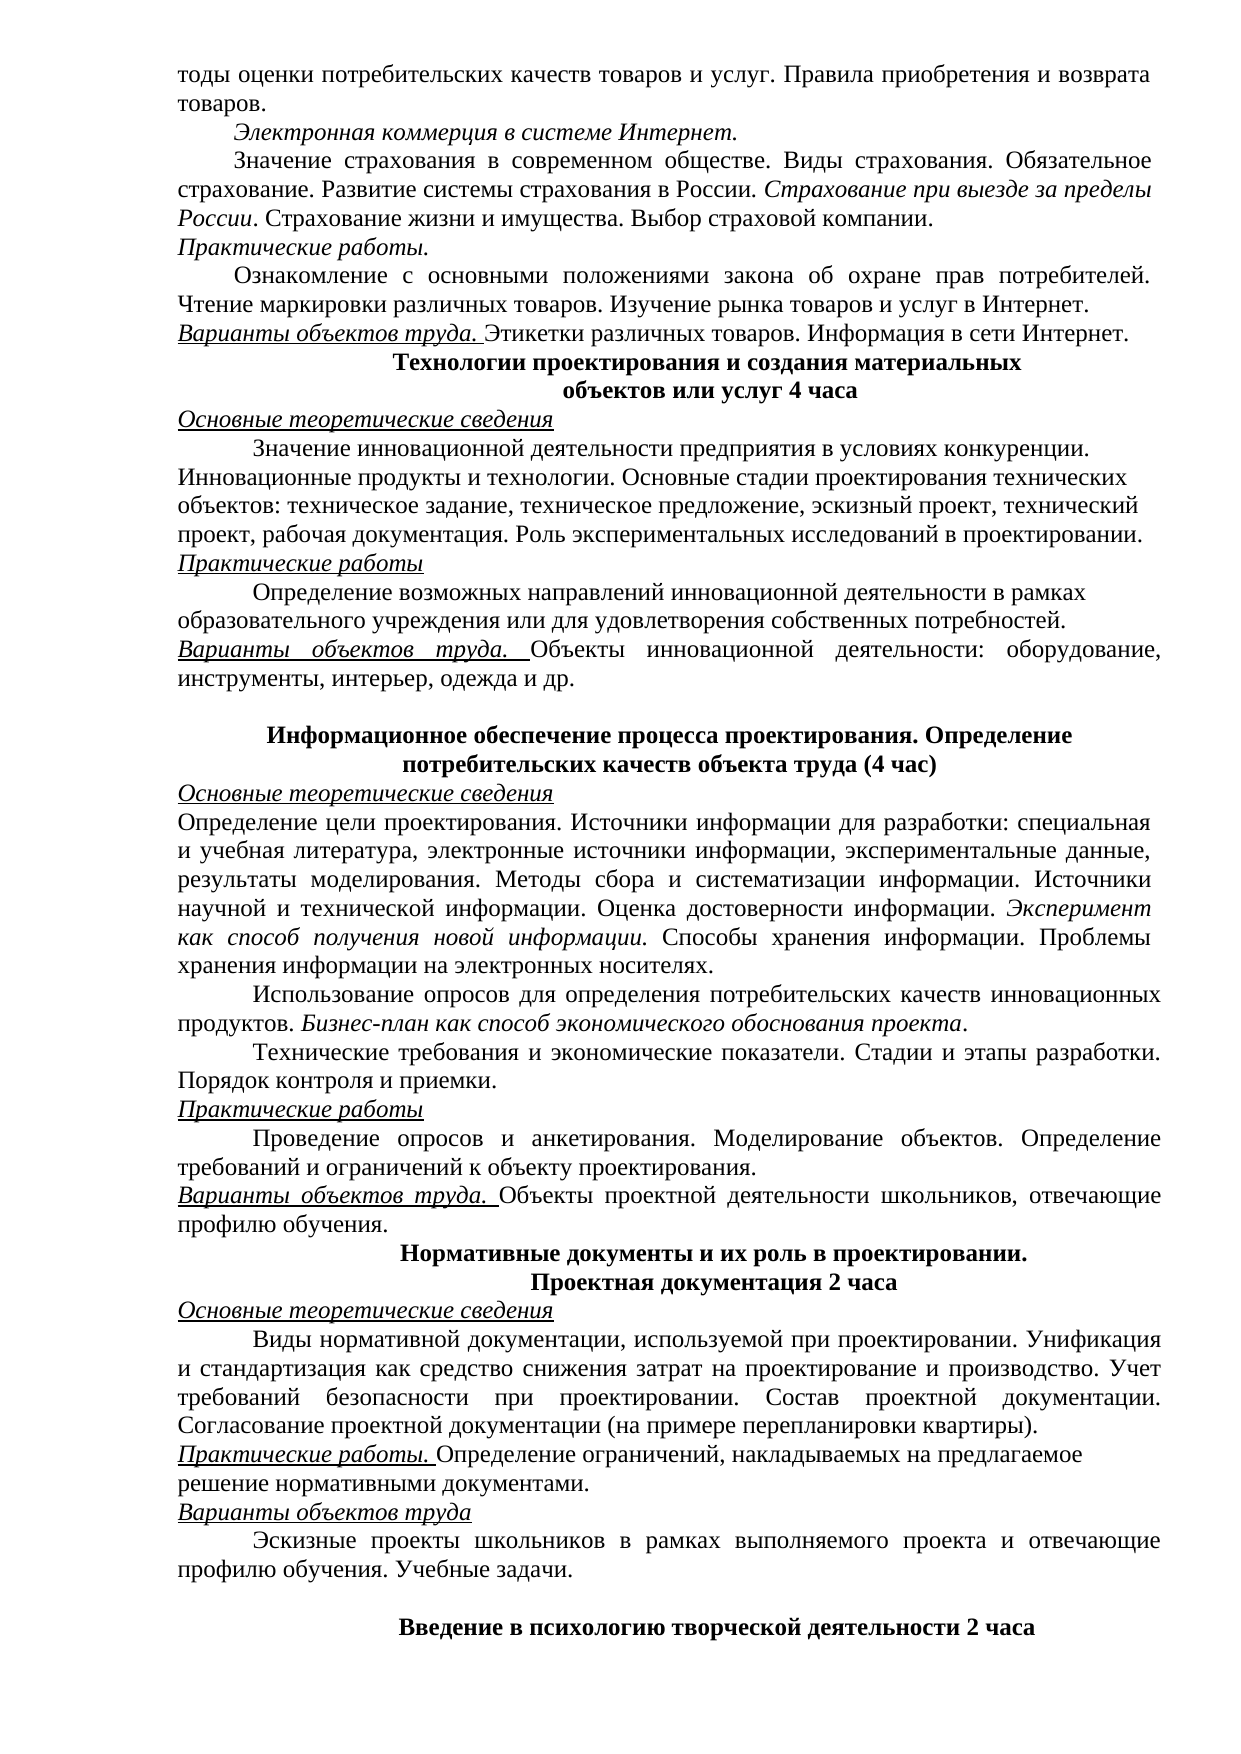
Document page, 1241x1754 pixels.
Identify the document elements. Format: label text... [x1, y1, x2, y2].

text Определение цели проектирования. Источники информации для разработки: специальная и учебная литература, электронные источники информации, экспериментальные данные, результаты моделирования. Методы сбора и систематизации информации. Источники научной и технической информации. Оценка достоверности информации. Эксперимент как способ получения новой информации. Способы хранения информации. Проблемы хранения информации на электронных носителях. [177, 807, 1152, 979]
text объектов или услуг 4 часа [177, 375, 1162, 404]
text Варианты объектов труда [177, 1497, 1162, 1525]
text Практические работы. [177, 232, 1152, 260]
text Использование опросов для определения потребительских качеств инновационных продуктов. Бизнес-план как способ экономического обоснования проекта. [177, 979, 1162, 1037]
text Практические работы [177, 1094, 1162, 1123]
text Основные теоретические сведения [177, 404, 1162, 433]
text Введение в психологию творческой деятельности 2 часа [238, 1612, 1162, 1640]
text Определение возможных направлений инновационной деятельности в рамках образовательного учреждения или для удовлетворения собственных потребностей. [177, 577, 1162, 634]
text Виды нормативной документации, используемой при проектировании. Унификация и стандартизация как средство снижения затрат на проектирование и производство. Учет требований безопасности при проектировании. Состав проектной документации. Согласование проектной документации (на примере перепланировки квартиры). [177, 1324, 1162, 1439]
text Основные теоретические сведения [177, 778, 1162, 807]
text Значение инновационной деятельности предприятия в условиях конкуренции. Инновационные продукты и технологии. Основные стадии проектирования технических объектов: техническое задание, техническое предложение, эскизный проект, технический проект, рабочая документация. Роль экспериментальных исследований в проектировании. [177, 433, 1162, 548]
text Основные теоретические сведения [177, 1295, 1162, 1324]
text Варианты объектов труда. Объекты проектной деятельности школьников, отвечающие профилю обучения. [177, 1180, 1162, 1238]
text Информационное обеспечение процесса проектирования. Определение потребительских качеств объекта труда (4 час) [177, 720, 1162, 778]
text Проектная документация 2 часа [238, 1267, 1162, 1295]
text Эскизные проекты школьников в рамках выполняемого проекта и отвечающие профилю обучения. Учебные задачи. [177, 1525, 1162, 1583]
text Варианты объектов труда. Объекты инновационной деятельности: оборудование, инструменты, интерьер, одежда и др. [177, 634, 1162, 692]
text Технологии проектирования и создания материальных [177, 347, 1162, 375]
text Технические требования и экономические показатели. Стадии и этапы разработки. Порядок контроля и приемки. [177, 1037, 1162, 1094]
text Нормативные документы и их роль в проектировании. [238, 1238, 1162, 1267]
text Практические работы [177, 548, 1162, 577]
text Практические работы. Определение ограничений, накладываемых на предлагаемое решение нормативными документами. [177, 1439, 1162, 1497]
text Варианты объектов труда. Этикетки различных товаров. Информация в сети Интернет. [177, 318, 1162, 347]
text Электронная коммерция в системе Интернет. [177, 117, 1152, 145]
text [177, 59, 1152, 117]
text Ознакомление с основными положениями закона об охране прав потребителей. Чтение маркировки различных товаров. Изучение рынка товаров и услуг в Интернет. [177, 260, 1152, 318]
text Значение страхования в современном обществе. Виды страхования. Обязательное страхование. Развитие системы страхования в России. Страхование при выезде за пределы России. Страхование жизни и имущества. Выбор страховой компании. [177, 145, 1152, 232]
text Проведение опросов и анкетирования. Моделирование объектов. Определение требований и ограничений к объекту проектирования. [177, 1123, 1162, 1180]
